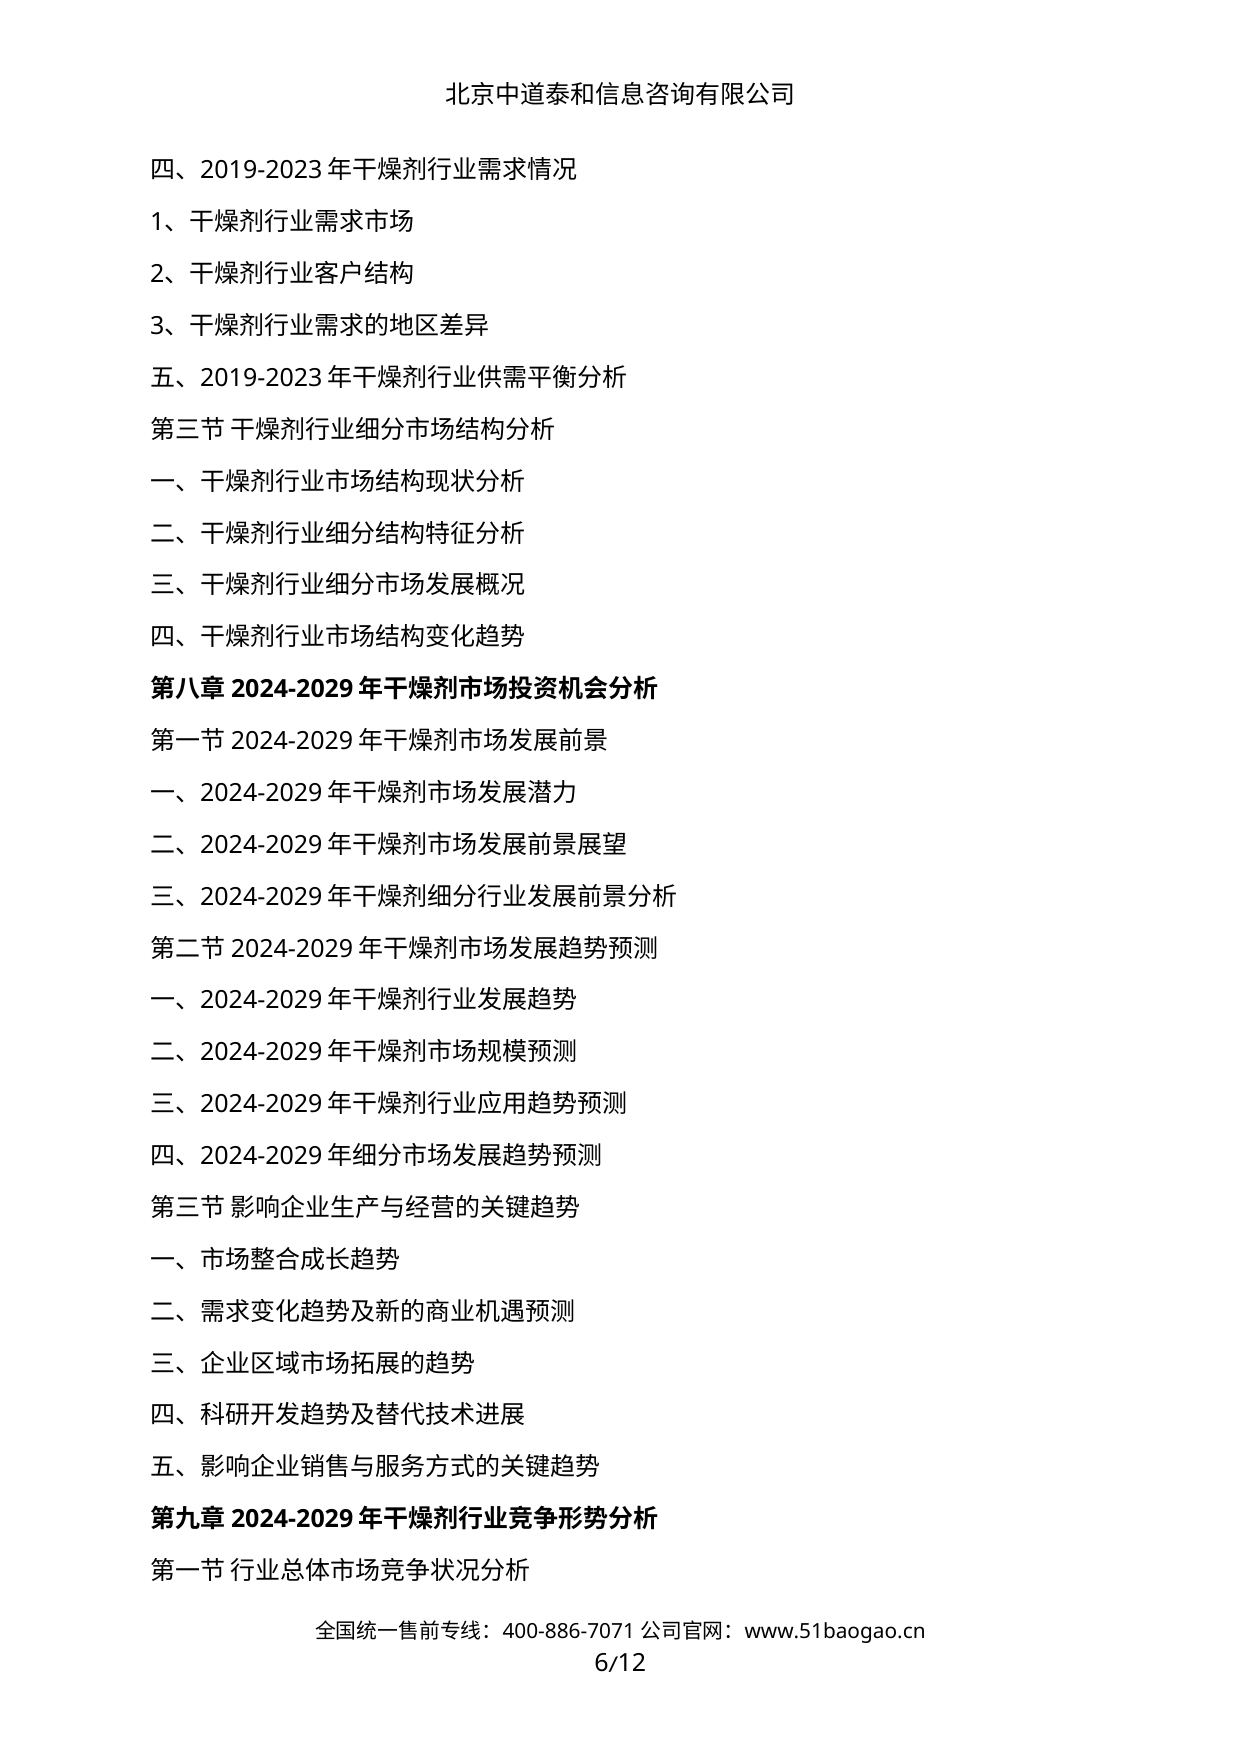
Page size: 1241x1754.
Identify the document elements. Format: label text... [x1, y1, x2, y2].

text 第三节 影响企业生产与经营的关键趋势 [150, 1187, 1090, 1224]
text 二、需求变化趋势及新的商业机遇预测 [150, 1291, 1090, 1327]
text 第九章 2024-2029年干燥剂行业竞争形势分析 [150, 1499, 1090, 1535]
text 四、2019-2023年干燥剂行业需求情况 [150, 150, 1090, 186]
text 二、干燥剂行业细分结构特征分析 [150, 513, 1090, 549]
text 五、2019-2023年干燥剂行业供需平衡分析 [150, 357, 1090, 394]
text 三、2024-2029年干燥剂行业应用趋势预测 [150, 1084, 1090, 1120]
text 2、干燥剂行业客户结构 [150, 254, 1090, 290]
text 第八章 2024-2029年干燥剂市场投资机会分析 [150, 669, 1090, 705]
text 四、干燥剂行业市场结构变化趋势 [150, 617, 1090, 653]
text 一、2024-2029年干燥剂市场发展潜力 [150, 772, 1090, 809]
text 第一节 行业总体市场竞争状况分析 [150, 1551, 1090, 1587]
text 二、2024-2029年干燥剂市场发展前景展望 [150, 824, 1090, 861]
text 一、2024-2029年干燥剂行业发展趋势 [150, 980, 1090, 1016]
text 二、2024-2029年干燥剂市场规模预测 [150, 1032, 1090, 1068]
text 第三节 干燥剂行业细分市场结构分析 [150, 409, 1090, 446]
text 1、干燥剂行业需求市场 [150, 202, 1090, 238]
text 第一节 2024-2029年干燥剂市场发展前景 [150, 721, 1090, 757]
text 三、2024-2029年干燥剂细分行业发展前景分析 [150, 876, 1090, 912]
text 四、科研开发趋势及替代技术进展 [150, 1395, 1090, 1431]
text 一、干燥剂行业市场结构现状分析 [150, 461, 1090, 497]
text 3、干燥剂行业需求的地区差异 [150, 306, 1090, 342]
text 一、市场整合成长趋势 [150, 1239, 1090, 1276]
text 四、2024-2029年细分市场发展趋势预测 [150, 1136, 1090, 1172]
text 五、影响企业销售与服务方式的关键趋势 [150, 1447, 1090, 1483]
text 三、干燥剂行业细分市场发展概况 [150, 565, 1090, 601]
text 三、企业区域市场拓展的趋势 [150, 1343, 1090, 1379]
text 第二节 2024-2029年干燥剂市场发展趋势预测 [150, 928, 1090, 964]
